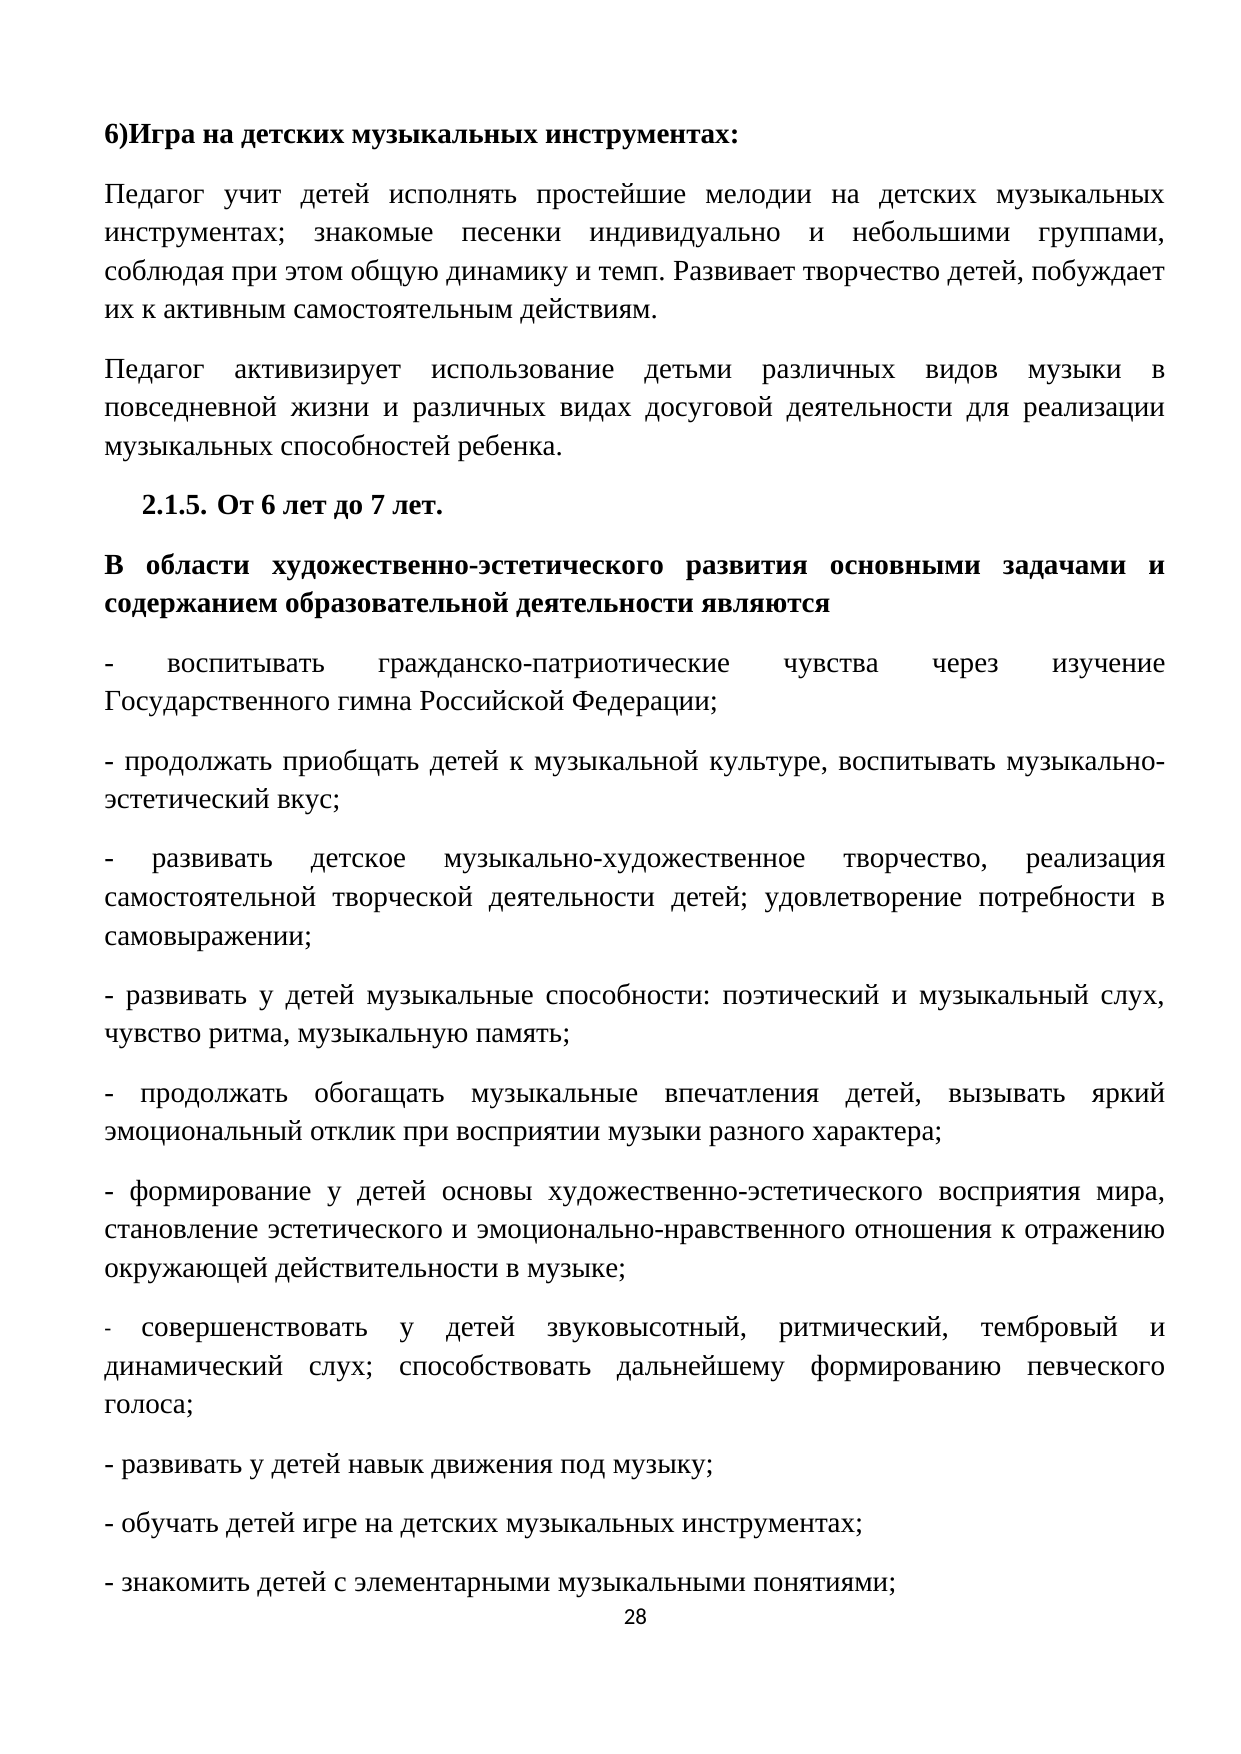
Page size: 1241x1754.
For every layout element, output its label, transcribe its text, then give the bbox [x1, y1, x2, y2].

text - обучать детей игре на детских музыкальных инструментах; [104, 1505, 1166, 1539]
text - знакомить детей с элементарными музыкальными понятиями; [104, 1564, 1166, 1598]
text - воспитывать гражданско-патриотические чувства через изучение Государственного гимна Российской Федерации; [104, 645, 1166, 717]
text - совершенствовать у детей звуковысотный, ритмический, тембровый и динамический слух; способствовать дальнейшему формированию певческого голоса; [104, 1309, 1166, 1420]
text Педагог учит детей исполнять простейшие мелодии на детских музыкальных инструментах; знакомые песенки индивидуально и небольшими группами, соблюдая при этом общую динамику и темп. Развивает творчество детей, побуждает их к активным самостоятельным действиям. [104, 176, 1166, 325]
text - формирование у детей основы художественно-эстетического восприятия мира, становление эстетического и эмоционально-нравственного отношения к отражению окружающей действительности в музыке; [104, 1173, 1166, 1283]
text Педагог активизирует использование детьми различных видов музыки в повседневной жизни и различных видах досуговой деятельности для реализации музыкальных способностей ребенка. [104, 351, 1166, 462]
list От 6 лет до 7 лет. [142, 487, 1166, 521]
text 6)Игра на детских музыкальных инструментах: [104, 117, 1166, 150]
text - продолжать обогащать музыкальные впечатления детей, вызывать яркий эмоциональный отклик при восприятии музыки разного характера; [104, 1075, 1166, 1147]
text - развивать у детей музыкальные способности: поэтический и музыкальный слух, чувство ритма, музыкальную память; [104, 977, 1166, 1049]
text - развивать детское музыкально-художественное творчество, реализация самостоятельной творческой деятельности детей; удовлетворение потребности в самовыражении; [104, 841, 1166, 951]
text В области художественно-эстетического развития основными задачами и содержанием образовательной деятельности являются [104, 547, 1166, 619]
text - развивать у детей навык движения под музыку; [104, 1446, 1166, 1479]
text - продолжать приобщать детей к музыкальной культуре, воспитывать музыкально- эстетический вкус; [104, 743, 1166, 815]
